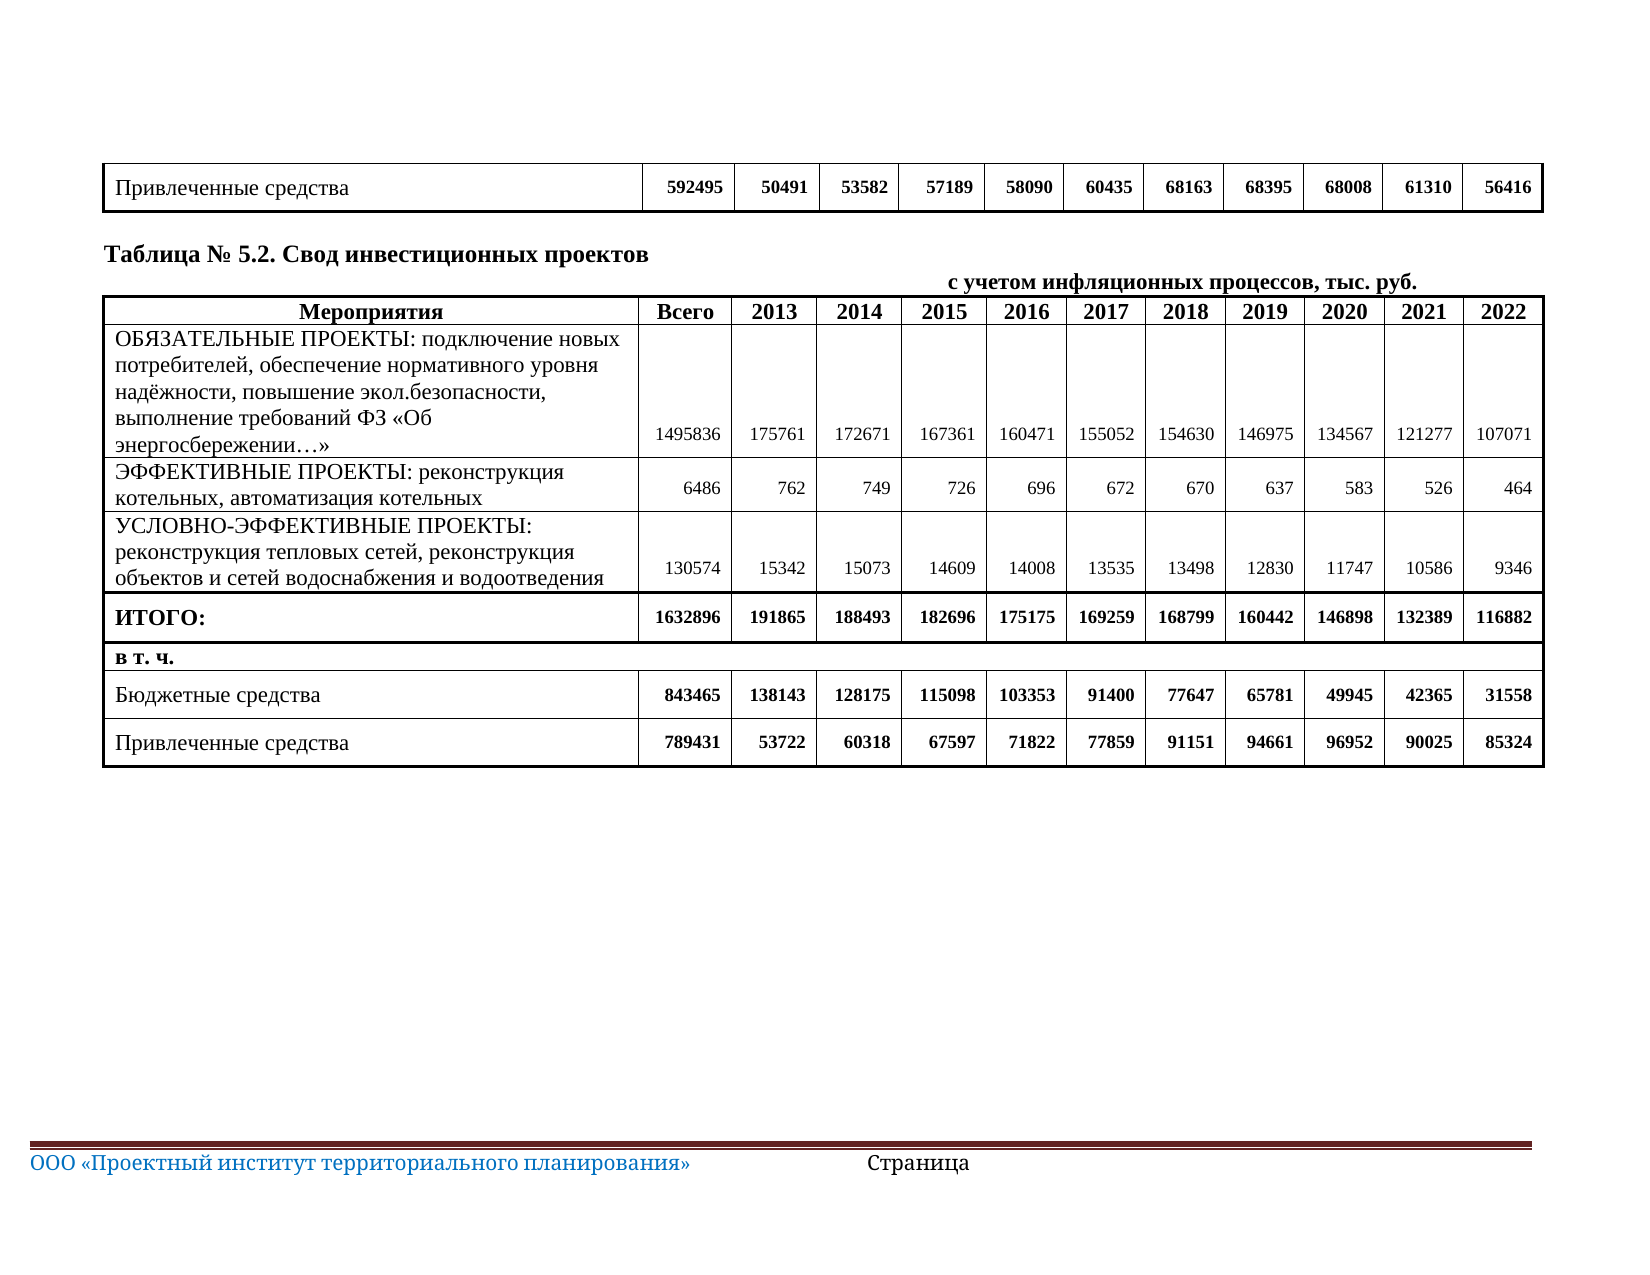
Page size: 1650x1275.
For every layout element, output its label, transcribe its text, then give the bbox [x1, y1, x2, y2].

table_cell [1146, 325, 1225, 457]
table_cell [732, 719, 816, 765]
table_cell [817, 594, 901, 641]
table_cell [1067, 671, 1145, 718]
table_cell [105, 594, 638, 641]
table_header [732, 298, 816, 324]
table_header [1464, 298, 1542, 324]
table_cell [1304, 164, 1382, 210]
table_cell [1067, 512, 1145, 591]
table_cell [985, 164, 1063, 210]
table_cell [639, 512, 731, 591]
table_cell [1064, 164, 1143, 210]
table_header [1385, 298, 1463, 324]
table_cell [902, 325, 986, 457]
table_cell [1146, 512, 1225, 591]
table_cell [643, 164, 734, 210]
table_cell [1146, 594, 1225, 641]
text Таблица № 5.2. Свод инвестиционных проектов [103, 239, 1532, 268]
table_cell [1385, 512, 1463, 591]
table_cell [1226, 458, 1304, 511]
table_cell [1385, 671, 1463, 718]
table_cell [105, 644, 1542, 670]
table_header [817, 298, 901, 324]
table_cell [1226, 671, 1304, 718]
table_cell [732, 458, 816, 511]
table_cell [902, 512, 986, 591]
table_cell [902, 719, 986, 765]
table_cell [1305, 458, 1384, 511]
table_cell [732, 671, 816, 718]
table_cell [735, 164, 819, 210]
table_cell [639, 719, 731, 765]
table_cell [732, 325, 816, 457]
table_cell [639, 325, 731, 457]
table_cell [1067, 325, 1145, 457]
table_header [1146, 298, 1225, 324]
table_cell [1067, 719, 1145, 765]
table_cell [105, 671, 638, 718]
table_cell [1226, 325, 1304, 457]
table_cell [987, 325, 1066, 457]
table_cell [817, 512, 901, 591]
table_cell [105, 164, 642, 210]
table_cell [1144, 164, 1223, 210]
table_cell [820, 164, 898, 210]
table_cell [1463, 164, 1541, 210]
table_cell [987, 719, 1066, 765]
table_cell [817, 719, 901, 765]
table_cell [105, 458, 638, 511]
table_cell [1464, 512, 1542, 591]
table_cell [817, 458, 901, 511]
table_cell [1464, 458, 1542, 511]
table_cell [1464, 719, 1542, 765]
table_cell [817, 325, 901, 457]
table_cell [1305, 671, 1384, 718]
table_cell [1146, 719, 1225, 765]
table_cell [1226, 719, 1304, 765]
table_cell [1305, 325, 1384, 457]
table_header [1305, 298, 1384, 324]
text с учетом инфляционных процессов, тыс. руб. [103, 268, 1418, 295]
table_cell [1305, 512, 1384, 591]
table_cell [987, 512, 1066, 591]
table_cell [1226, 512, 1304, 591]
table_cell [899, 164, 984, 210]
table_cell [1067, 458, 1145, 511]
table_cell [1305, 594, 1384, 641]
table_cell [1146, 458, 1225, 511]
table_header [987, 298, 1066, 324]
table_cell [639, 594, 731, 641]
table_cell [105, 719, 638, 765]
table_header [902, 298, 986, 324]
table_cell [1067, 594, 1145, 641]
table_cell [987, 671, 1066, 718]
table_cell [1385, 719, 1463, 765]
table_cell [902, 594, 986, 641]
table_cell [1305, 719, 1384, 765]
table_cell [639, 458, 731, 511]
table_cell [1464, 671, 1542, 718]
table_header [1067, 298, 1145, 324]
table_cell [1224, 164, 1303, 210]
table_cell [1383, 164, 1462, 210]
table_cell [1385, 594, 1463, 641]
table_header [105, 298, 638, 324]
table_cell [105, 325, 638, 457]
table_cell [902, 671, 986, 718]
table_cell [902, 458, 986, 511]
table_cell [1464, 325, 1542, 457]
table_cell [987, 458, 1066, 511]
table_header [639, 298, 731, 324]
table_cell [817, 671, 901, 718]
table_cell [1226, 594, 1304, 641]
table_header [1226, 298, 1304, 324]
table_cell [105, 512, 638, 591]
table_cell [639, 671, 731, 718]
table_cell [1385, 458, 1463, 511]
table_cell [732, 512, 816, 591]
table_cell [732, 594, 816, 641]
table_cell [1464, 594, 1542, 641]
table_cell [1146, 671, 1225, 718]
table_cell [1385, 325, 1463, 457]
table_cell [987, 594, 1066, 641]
